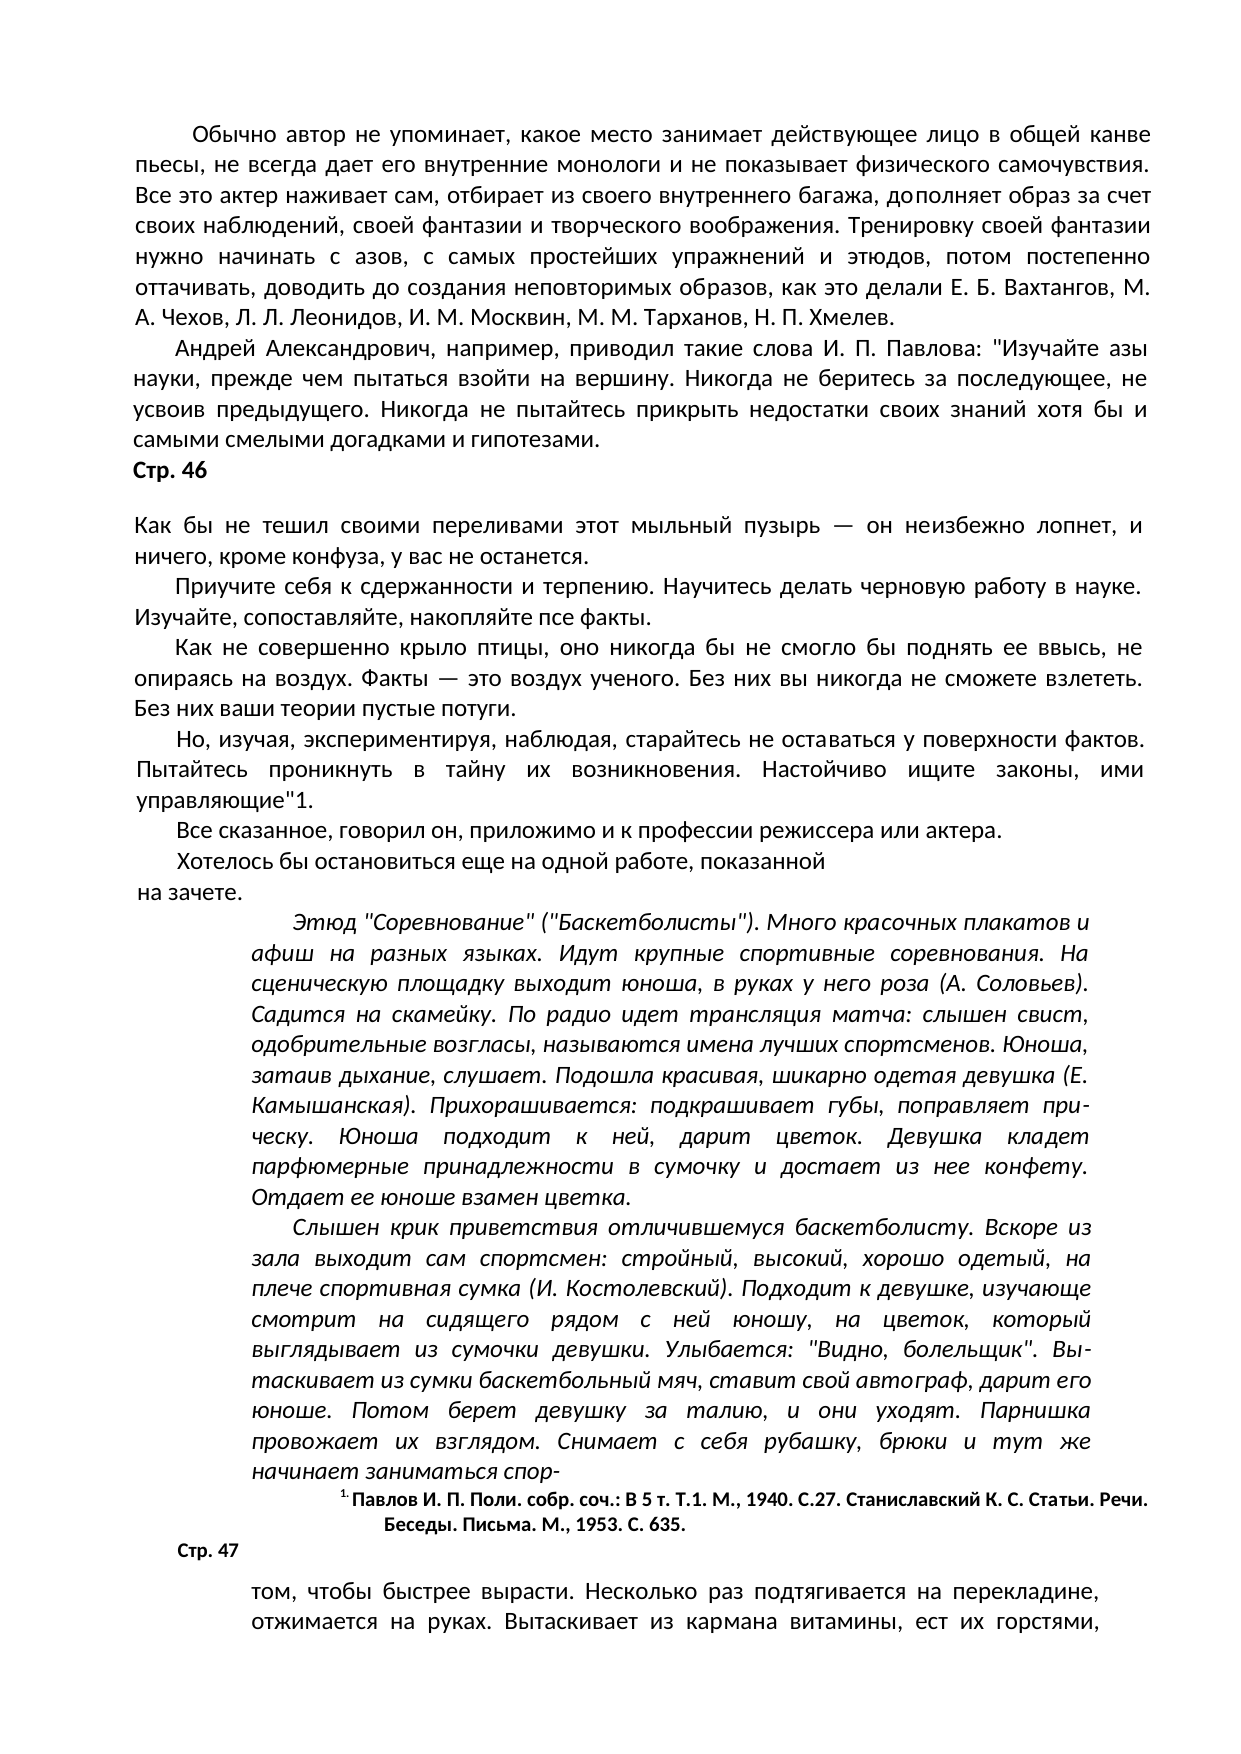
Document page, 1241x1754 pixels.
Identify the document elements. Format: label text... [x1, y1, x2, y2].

text 1. Павлов И. П. Поли. собр. соч.: В 5 т. Т.1. М., 1940. С.27. Станиславский К. С. Статьи. Речи. [177, 1486, 1152, 1511]
text Андрей Александрович, например, приводил такие слова И. П. Павлова: "Изучайте азы науки, прежде чем пытаться взойти на вершину. Никогда не беритесь за последующее, не усвоив предыдущего. Никогда не пытайтесь прикрыть недостатки своих знаний хотя бы и самыми смелыми догадками и гипотезами. [133, 332, 1150, 454]
text Все сказанное, говорил он, приложимо и к профессии режиссера или актера. [135, 814, 1146, 845]
text Но, изучая, экспериментируя, наблюдая, старайтесь не оставаться у поверхности фактов. Пытайтесь проникнуть в тайну их возникновения. Настойчиво ищите законы, ими управляющие"1. [136, 723, 1146, 814]
text Как не совершенно крыло птицы, оно никогда бы не смогло бы поднять ее ввысь, не опираясь на воздух. Факты — это воздух ученого. Без них вы никогда не сможете взлететь. Без них ваши теории пустые потуги. [134, 631, 1145, 723]
text Стр. 46 [133, 454, 1149, 484]
text Этюд "Соревнование" ("Баскетболисты"). Много красочных плакатов и афиш на разных языках. Идут крупные спортивные соревнования. На сценическую площадку выходит юноша, в руках у него роза (А. Соловьев). Садится на скамейку. По радио идет трансляция матча: слышен свист, одобрительные возгласы, называются имена лучших спортсменов. Юноша, затаив дыхание, слушает. Подошла красивая, шикарно одетая девушка (Е. Камышанская). Прихорашивается: подкрашивает губы, поправляет прическу. Юноша подходит к ней, дарит цветок. Девушка кладет парфюмерные принадлежности в сумочку и достает из нее конфету. Отдает ее юноше взамен цветка. [251, 906, 1090, 1211]
text Обычно автор не упоминает, какое место занимает действующее лицо в общей канве пьесы, не всегда дает его внутренние монологи и не показывает физического самочувствия. Все это актер наживает сам, отбирает из своего внутреннего багажа, дополняет образ за счет своих наблюдений, своей фантазии и творческого воображения. Тренировку своей фантазии нужно начинать с азов, с самых простейших упражнений и этюдов, потом постепенно оттачивать, доводить до создания неповторимых образов, как это делали Е. Б. Вахтангов, М. А. Чехов, Л. Л. Леонидов, И. М. Москвин, М. М. Тарханов, Н. П. Хмелев. [135, 118, 1152, 332]
text Приучите себя к сдержанности и терпению. Научитесь делать черновую работу в науке. Изучайте, сопоставляйте, накопляйте псе факты. [134, 570, 1144, 631]
text Стр. 47 [177, 1537, 1152, 1562]
text Как бы не тешил своими переливами этот мыльный пузырь — он неизбежно лопнет, и ничего, кроме конфуза, у вас не останется. [134, 509, 1143, 570]
text Слышен крик приветствия отличившемуся баскетболисту. Вскоре из зала выходит сам спортсмен: стройный, высокий, хорошо одетый, на плече спортивная сумка (И. Костолевский). Подходит к девушке, изучающе смотрит на сидящего рядом с ней юношу, на цветок, который выглядывает из сумочки девушки. Улыбается: "Видно, болельщик". Вытаскивает из сумки баскетбольный мяч, ставит свой автограф, дарит его юноше. Потом берет девушку за талию, и они уходят. Парнишка провожает их взглядом. Снимает с себя рубашку, брюки и тут же начинает заниматься спор- [251, 1211, 1092, 1486]
text Хотелось бы остановиться еще на одной работе, показанной [177, 845, 1152, 876]
text на зачете. [137, 876, 1152, 906]
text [251, 1575, 1100, 1636]
text Беседы. Письма. М., 1953. С. 635. [177, 1511, 1152, 1537]
